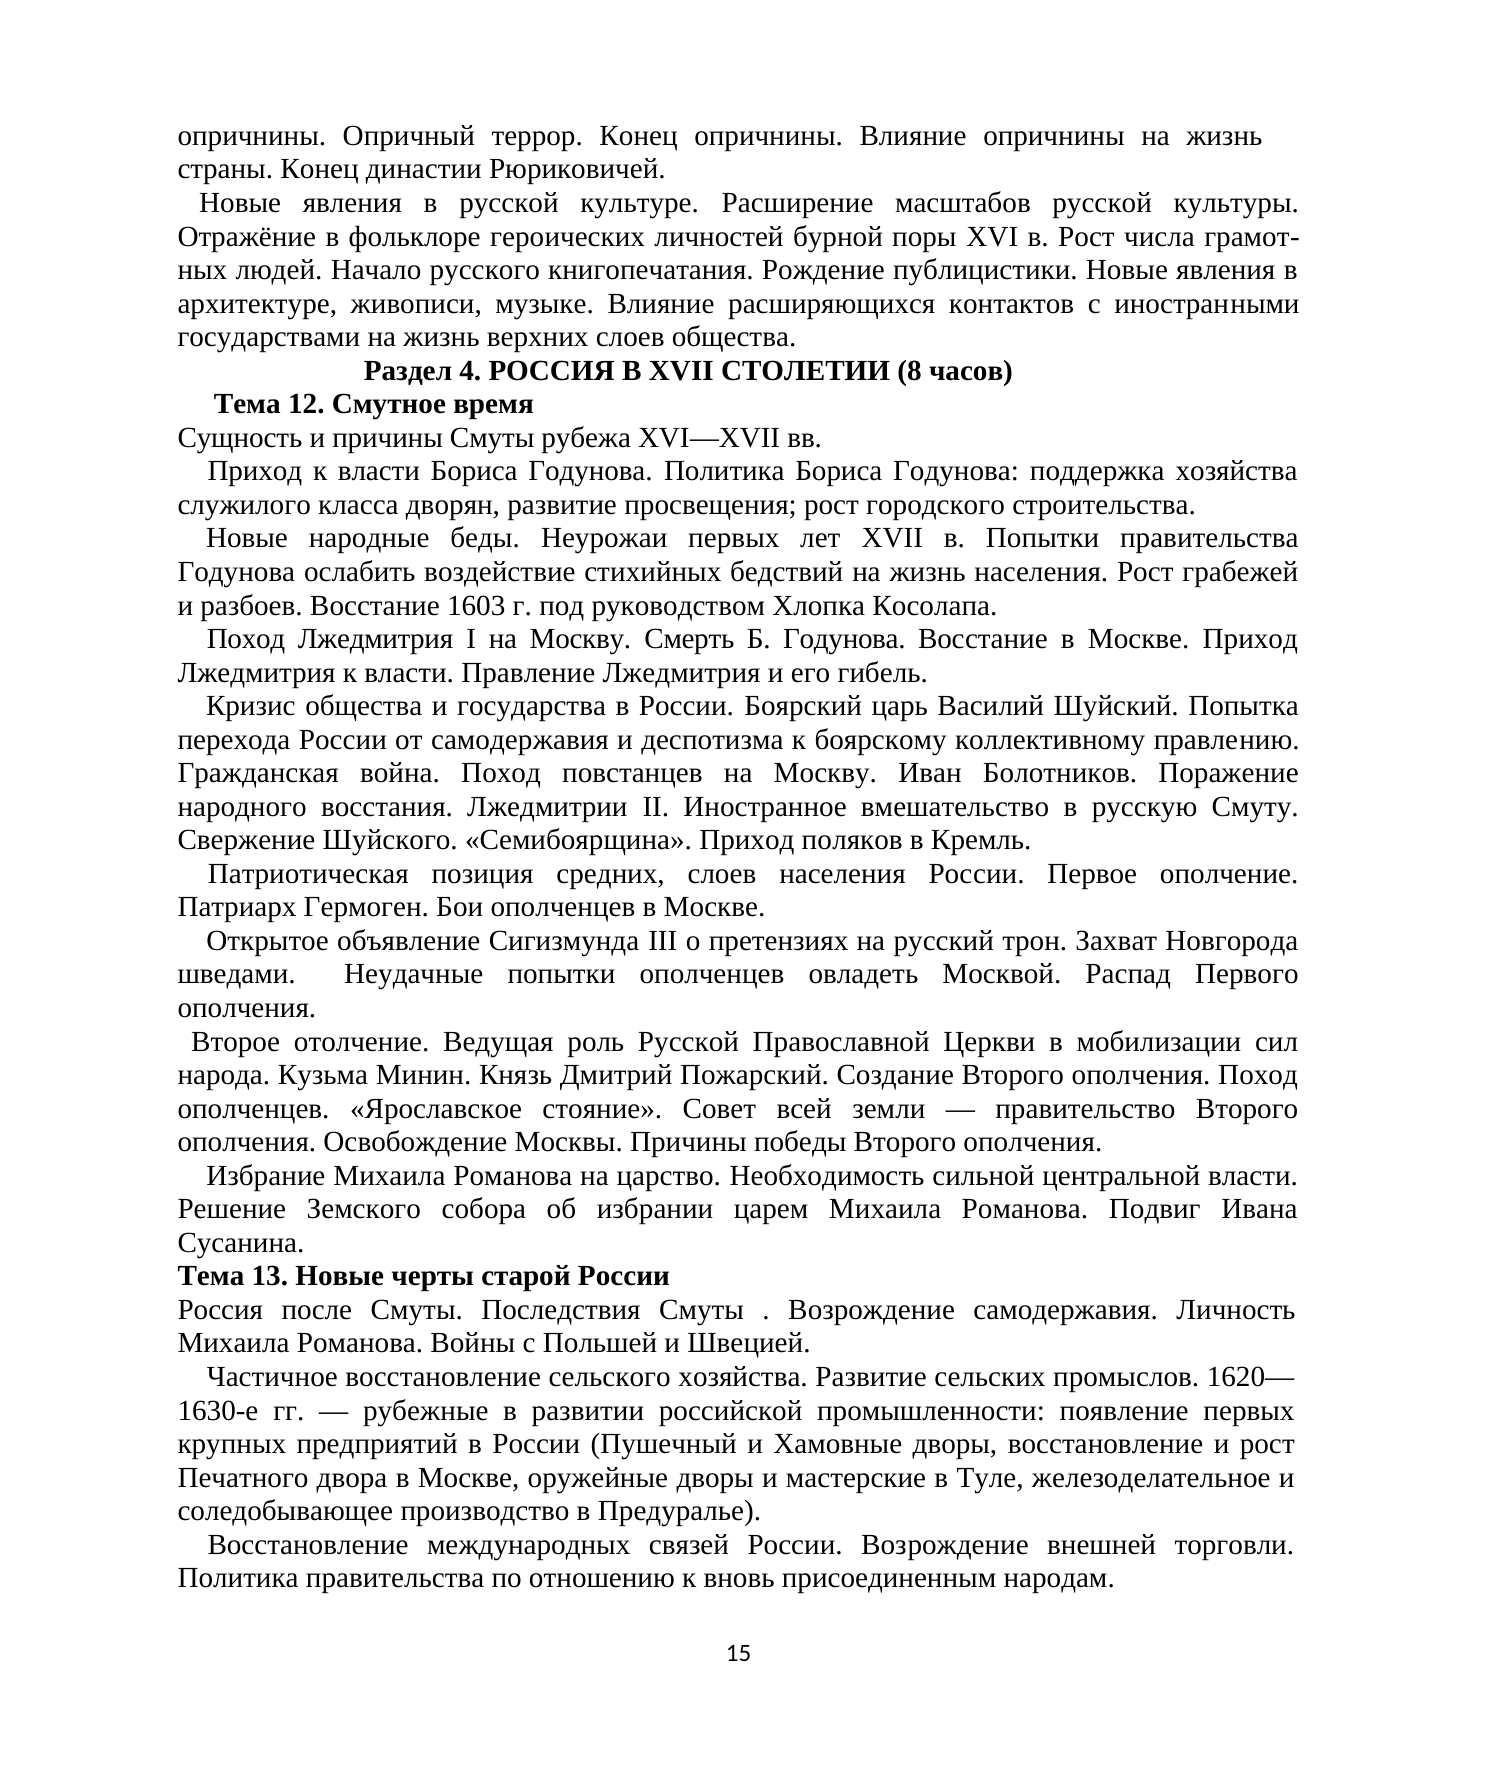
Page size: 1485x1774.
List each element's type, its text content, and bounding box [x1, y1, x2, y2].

text Кризис общества и государства в России. Боярский царь Василий Шуйский. Попытка перехода России от самодержавия и деспотизма к боярскому коллективному правлению. Гражданская война. Поход повстанцев на Москву. Иван Болотников. Поражение народного восстания. Лжедмитрии II. Иностранное вмешательство в русскую Смуту. Свержение Шуйского. «Семибоярщина». Приход поляков в Кремль. [177, 688, 1299, 856]
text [177, 118, 1263, 185]
text Избрание Михаила Романова на царство. Необходимость сильной центральной власти. Решение Земского собора об избрании царем Михаила Романова. Подвиг Ивана Сусанина. [177, 1158, 1298, 1258]
text Новые явления в русской культуре. Расширение масштабов русской культуры. Отражёние в фольклоре героических личностей бурной поры XVI в. Рост числа грамотных людей. Начало русского книгопечатания. Рождение публицистики. Новые явления в архитектуре, живописи, музыке. Влияние расширяющихся контактов с иностранными государствами на жизнь верхних слоев общества. [177, 185, 1299, 353]
text Приход к власти Бориса Годунова. Политика Бориса Годунова: поддержка хозяйства служилого класса дворян, развитие просвещения; рост городского строительства. [177, 453, 1298, 521]
text Поход Лжедмитрия I на Москву. Смерть Б. Годунова. Восстание в Москве. Приход Лжедмитрия к власти. Правление Лжедмитрия и его гибель. [177, 621, 1298, 688]
text Открытое объявление Сигизмунда III о претензиях на русский трон. Захват Новгорода шведами. Неудачные попытки ополченцев овладеть Москвой. Распад Первого ополчения. [177, 923, 1299, 1024]
text Россия после Смуты. Последствия Смуты . Возрождение самодержавия. Личность Михаила Романова. Войны с Польшей и Швецией. [177, 1292, 1296, 1359]
text Тема 12. Смутное время [177, 386, 1299, 420]
text Патриотическая позиция средних, слоев населения России. Первое ополчение. Патриарх Гермоген. Бои ополченцев в Москве. [177, 856, 1298, 923]
text Сущность и причины Смуты рубежа XVI—XVII вв. [177, 420, 1299, 453]
text Частичное восстановление сельского хозяйства. Развитие сельских промыслов. 1620—1630-е гг. — рубежные в развитии российской промышленности: появление первых крупных предприятий в России (Пушечный и Хамовные дворы, восстановление и рост Печатного двора в Москве, оружейные дворы и мастерские в Туле, железоделательное и соледобывающее производство в Предуралье). [177, 1359, 1295, 1527]
text Новые народные беды. Неурожаи первых лет XVII в. Попытки правительства Годунова ослабить воздействие стихийных бедствий на жизнь населения. Рост грабежей и разбоев. Восстание 1603 г. под руководством Хлопка Косолапа. [177, 521, 1299, 621]
text Тема 13. Новые черты старой России [177, 1258, 1299, 1292]
text Второе отолчение. Ведущая роль Русской Православной Церкви в мобилизации сил народа. Кузьма Минин. Князь Дмитрий Пожарский. Создание Второго ополчения. Поход ополченцев. «Ярославское стояние». Совет всей земли — правительство Второго ополчения. Освобождение Москвы. Причины победы Второго ополчения. [177, 1024, 1299, 1158]
text Раздел 4. РОССИЯ В XVII СТОЛЕТИИ (8 часов) [177, 353, 1299, 386]
text Восстановление международных связей России. Возрождение внешней торговли. Политика правительства по отношению к вновь присоединенным народам. [177, 1527, 1294, 1594]
